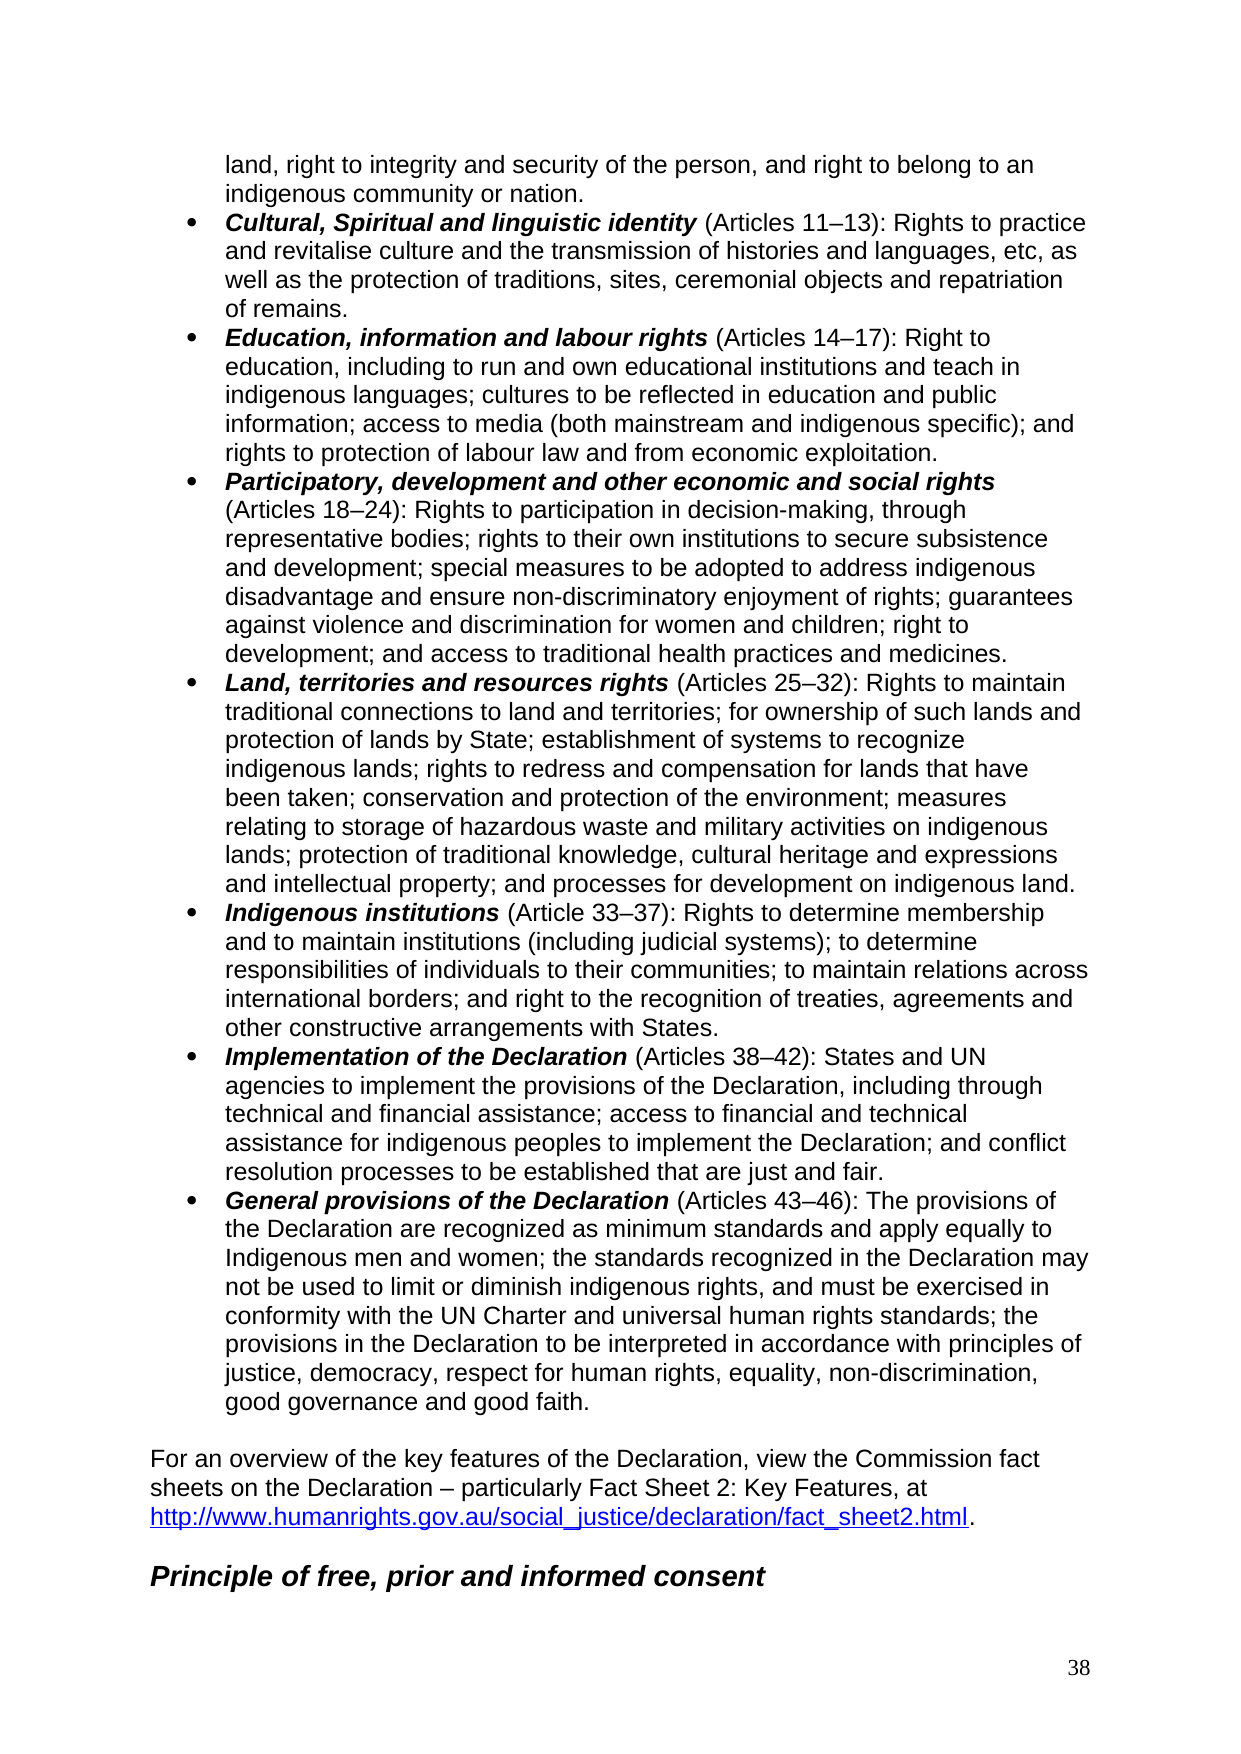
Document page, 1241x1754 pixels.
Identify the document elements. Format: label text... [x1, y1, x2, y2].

list Implementation of the Declaration (Articles 38–42): States and UN agencies to implement the provisions of the Declaration, including through technical and financial assistance; access to financial and technical assistance for indigenous peoples to implement the Declaration; and conflict resolution processes to be established that are just and fair. [187, 1042, 1090, 1186]
text Principle of free, prior and informed consent [150, 1559, 1090, 1593]
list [187, 150, 1090, 207]
list Education, information and labour rights (Articles 14–17): Right to education, including to run and own educational institutions and teach in indigenous languages; cultures to be reflected in education and public information; access to media (both mainstream and indigenous specific); and rights to protection of labour law and from economic exploitation. [187, 323, 1090, 466]
list General provisions of the Declaration (Articles 43–46): The provisions of the Declaration are recognized as minimum standards and apply equally to Indigenous men and women; the standards recognized in the Declaration may not be used to limit or diminish indigenous rights, and must be exercised in conformity with the UN Charter and universal human rights standards; the provisions in the Declaration to be interpreted in accordance with principles of justice, democracy, respect for human rights, equality, non-discrimination, good governance and good faith. [187, 1186, 1090, 1416]
list Participatory, development and other economic and social rights (Articles 18–24): Rights to participation in decision-making, through representative bodies; rights to their own institutions to secure subsistence and development; special measures to be adopted to address indigenous disadvantage and ensure non-discriminatory enjoyment of rights; guarantees against violence and discrimination for women and children; right to development; and access to traditional health practices and medicines. [187, 466, 1090, 668]
list Indigenous institutions (Article 33–37): Rights to determine membership and to maintain institutions (including judicial systems); to determine responsibilities of individuals to their communities; to maintain relations across international borders; and right to the recognition of treaties, agreements and other constructive arrangements with States. [187, 898, 1090, 1042]
list Land, territories and resources rights (Articles 25–32): Rights to maintain traditional connections to land and territories; for ownership of such lands and protection of lands by State; establishment of systems to recognize indigenous lands; rights to redress and compensation for lands that have been taken; conservation and protection of the environment; measures relating to storage of hazardous waste and military activities on indigenous lands; protection of traditional knowledge, cultural heritage and expressions and intellectual property; and processes for development on indigenous land. [187, 668, 1090, 898]
list Cultural, Spiritual and linguistic identity (Articles 11–13): Rights to practice and revitalise culture and the transmission of histories and languages, etc, as well as the protection of traditions, sites, ceremonial objects and repatriation of remains. [187, 207, 1090, 323]
text For an overview of the key features of the Declaration, view the Commission fact sheets on the Declaration – particularly Fact Sheet 2: Key Features, at http://www.humanrights.gov.au/social_justice/declaration/fact_sheet2.html. [150, 1444, 1090, 1531]
